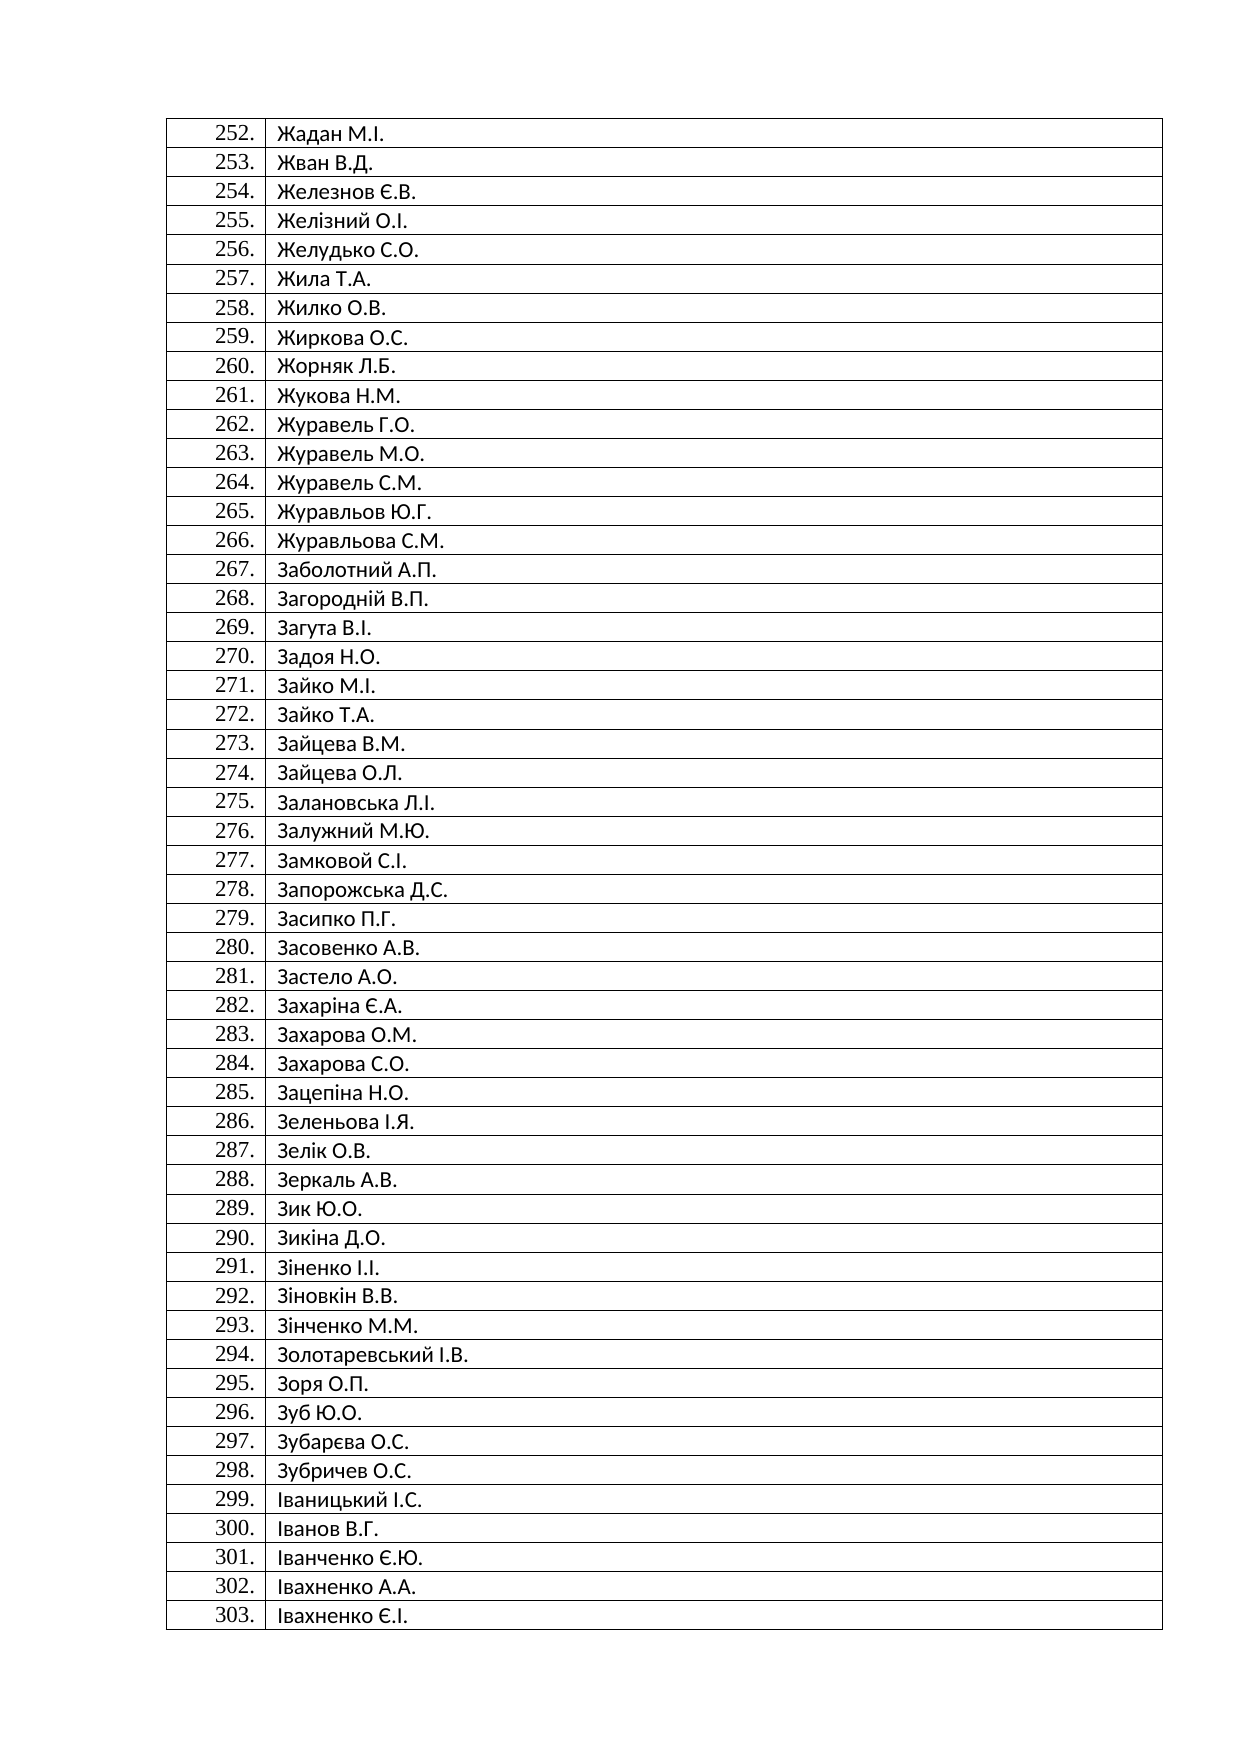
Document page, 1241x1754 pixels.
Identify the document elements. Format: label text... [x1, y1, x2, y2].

table_cell Залужний М.Ю. [266, 817, 1162, 845]
table_cell Жиркова О.С. [266, 323, 1162, 351]
table_cell Журавльов Ю.Г. [266, 497, 1162, 525]
table_cell Зайко Т.А. [266, 700, 1162, 728]
table_cell Желудько С.О. [266, 235, 1162, 263]
table_cell Жукова Н.М. [266, 381, 1162, 409]
table_cell [167, 759, 265, 787]
table_cell Зеркаль А.В. [266, 1165, 1162, 1193]
table_cell Зуб Ю.О. [266, 1398, 1162, 1426]
table_cell Засипко П.Г. [266, 904, 1162, 932]
table_cell [167, 671, 265, 699]
table_cell Жилко О.В. [266, 294, 1162, 322]
table_cell [167, 817, 265, 845]
table_cell [167, 700, 265, 728]
table_cell [167, 1369, 265, 1397]
table_cell Захарова О.М. [266, 1020, 1162, 1048]
table_cell [167, 526, 265, 554]
table_cell [167, 1427, 265, 1455]
table_cell Замковой С.І. [266, 846, 1162, 874]
table_cell Захаріна Є.А. [266, 991, 1162, 1019]
table_cell Зикіна Д.О. [266, 1224, 1162, 1252]
table_cell [167, 991, 265, 1019]
table_cell [167, 846, 265, 874]
table_cell Зіненко І.І. [266, 1253, 1162, 1281]
table_cell [167, 381, 265, 409]
table_cell [167, 555, 265, 583]
table_cell Желізний О.І. [266, 206, 1162, 234]
table_cell [167, 1224, 265, 1252]
table_cell [167, 1049, 265, 1077]
table_cell [167, 730, 265, 757]
table_cell [167, 933, 265, 961]
table_cell Зик Ю.О. [266, 1195, 1162, 1222]
table_cell Железнов Є.В. [266, 177, 1162, 205]
table_cell [167, 1311, 265, 1339]
table_cell [167, 1020, 265, 1048]
table_cell Жорняк Л.Б. [266, 352, 1162, 380]
table_cell [167, 177, 265, 205]
table_cell [167, 468, 265, 496]
table_cell [167, 497, 265, 525]
table_cell [167, 875, 265, 903]
table_cell Зубарєва О.С. [266, 1427, 1162, 1455]
table_cell [167, 206, 265, 234]
table_cell Іванов В.Г. [266, 1514, 1162, 1542]
table_cell [167, 1456, 265, 1484]
table_cell [167, 1165, 265, 1193]
table_cell Івахненко Є.І. [266, 1601, 1162, 1629]
table_cell Зіновкін В.В. [266, 1282, 1162, 1310]
table_cell [167, 119, 265, 147]
table_cell Зубричев О.С. [266, 1456, 1162, 1484]
table_cell [167, 265, 265, 292]
table_cell Золотаревський І.В. [266, 1340, 1162, 1368]
table_cell [167, 1136, 265, 1164]
table_cell [167, 1601, 265, 1629]
table_cell Зелік О.В. [266, 1136, 1162, 1164]
table_cell [167, 439, 265, 467]
table_cell [167, 1340, 265, 1368]
table_cell Застело А.О. [266, 962, 1162, 990]
table_cell Залановська Л.І. [266, 788, 1162, 816]
table_cell [167, 352, 265, 380]
table_cell Зайцева В.М. [266, 730, 1162, 757]
table_cell Задоя Н.О. [266, 642, 1162, 670]
table_cell [167, 1572, 265, 1600]
table_cell [167, 1282, 265, 1310]
table_cell [167, 1543, 265, 1571]
table_cell [167, 962, 265, 990]
table_cell Зайцева О.Л. [266, 759, 1162, 787]
table_cell [167, 584, 265, 612]
table_cell [167, 1107, 265, 1135]
table_cell [167, 148, 265, 176]
table_cell Зацепіна Н.О. [266, 1078, 1162, 1106]
table_cell Запорожська Д.С. [266, 875, 1162, 903]
table_cell Захарова С.О. [266, 1049, 1162, 1077]
table_cell [167, 294, 265, 322]
table_cell [167, 642, 265, 670]
table_cell Зайко М.І. [266, 671, 1162, 699]
table_cell Зеленьова І.Я. [266, 1107, 1162, 1135]
table_cell Жадан М.І. [266, 119, 1162, 147]
table_cell Іванченко Є.Ю. [266, 1543, 1162, 1571]
table_cell [167, 1195, 265, 1222]
table_cell Заболотний А.П. [266, 555, 1162, 583]
table_cell Журавель М.О. [266, 439, 1162, 467]
table_cell [167, 410, 265, 438]
table_cell Загута В.І. [266, 613, 1162, 641]
table_cell Зоря О.П. [266, 1369, 1162, 1397]
table_cell Жила Т.А. [266, 265, 1162, 292]
table_cell [167, 235, 265, 263]
table_cell Жван В.Д. [266, 148, 1162, 176]
table_cell [167, 1514, 265, 1542]
table_cell Журавель С.М. [266, 468, 1162, 496]
table_cell [167, 904, 265, 932]
table_cell Журавльова С.М. [266, 526, 1162, 554]
table_cell [167, 788, 265, 816]
table_cell Івахненко А.А. [266, 1572, 1162, 1600]
table_cell [167, 1398, 265, 1426]
table_cell Журавель Г.О. [266, 410, 1162, 438]
table_cell Засовенко А.В. [266, 933, 1162, 961]
table_cell [167, 1253, 265, 1281]
table_cell [167, 323, 265, 351]
table_cell [167, 613, 265, 641]
table_cell Загородній В.П. [266, 584, 1162, 612]
table_cell [167, 1078, 265, 1106]
table_cell Іваницький І.С. [266, 1485, 1162, 1513]
table_cell [167, 1485, 265, 1513]
table_cell Зінченко М.М. [266, 1311, 1162, 1339]
